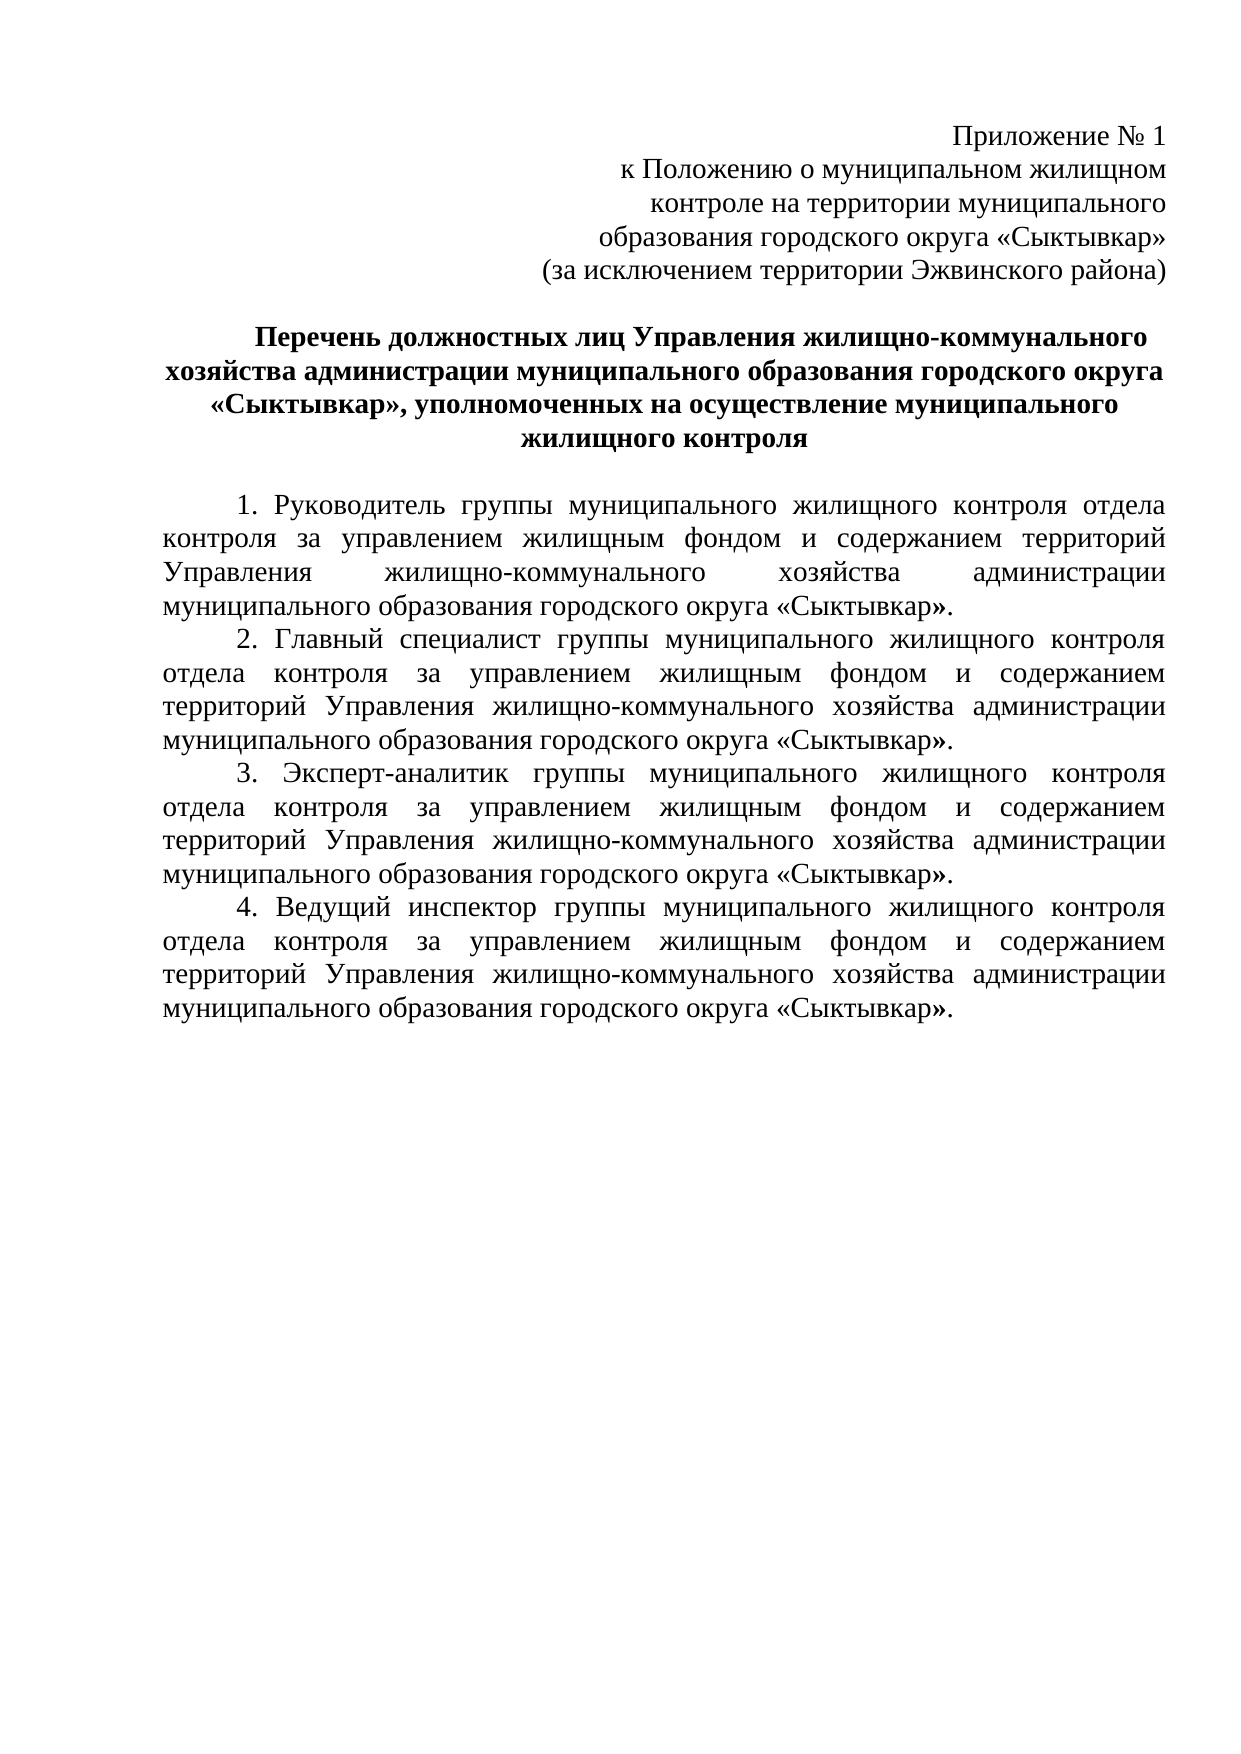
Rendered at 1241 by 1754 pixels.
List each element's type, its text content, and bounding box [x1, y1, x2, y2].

text к Положению о муниципальном жилищном контроле на территории муниципального образования городского округа «Сыктывкар» (за исключением территории Эжвинского района) [162, 152, 1167, 286]
text 2. Главный специалист группы муниципального жилищного контроля отдела контроля за управлением жилищным фондом и содержанием территорий Управления жилищно-коммунального хозяйства администрации муниципального образования городского округа «Сыктывкар». [162, 621, 1166, 755]
text Перечень должностных лиц Управления жилищно-коммунального хозяйства администрации муниципального образования городского округа «Сыктывкар», уполномоченных на осуществление муниципального жилищного контроля [162, 319, 1166, 453]
text 4. Ведущий инспектор группы муниципального жилищного контроля отдела контроля за управлением жилищным фондом и содержанием территорий Управления жилищно-коммунального хозяйства администрации муниципального образования городского округа «Сыктывкар». [162, 889, 1166, 1024]
text 1. Руководитель группы муниципального жилищного контроля отдела контроля за управлением жилищным фондом и содержанием территорий Управления жилищно-коммунального хозяйства администрации муниципального образования городского округа «Сыктывкар». [162, 487, 1166, 621]
text 3. Эксперт-аналитик группы муниципального жилищного контроля отдела контроля за управлением жилищным фондом и содержанием территорий Управления жилищно-коммунального хозяйства администрации муниципального образования городского округа «Сыктывкар». [162, 755, 1166, 889]
text Приложение № 1 [162, 118, 1167, 152]
